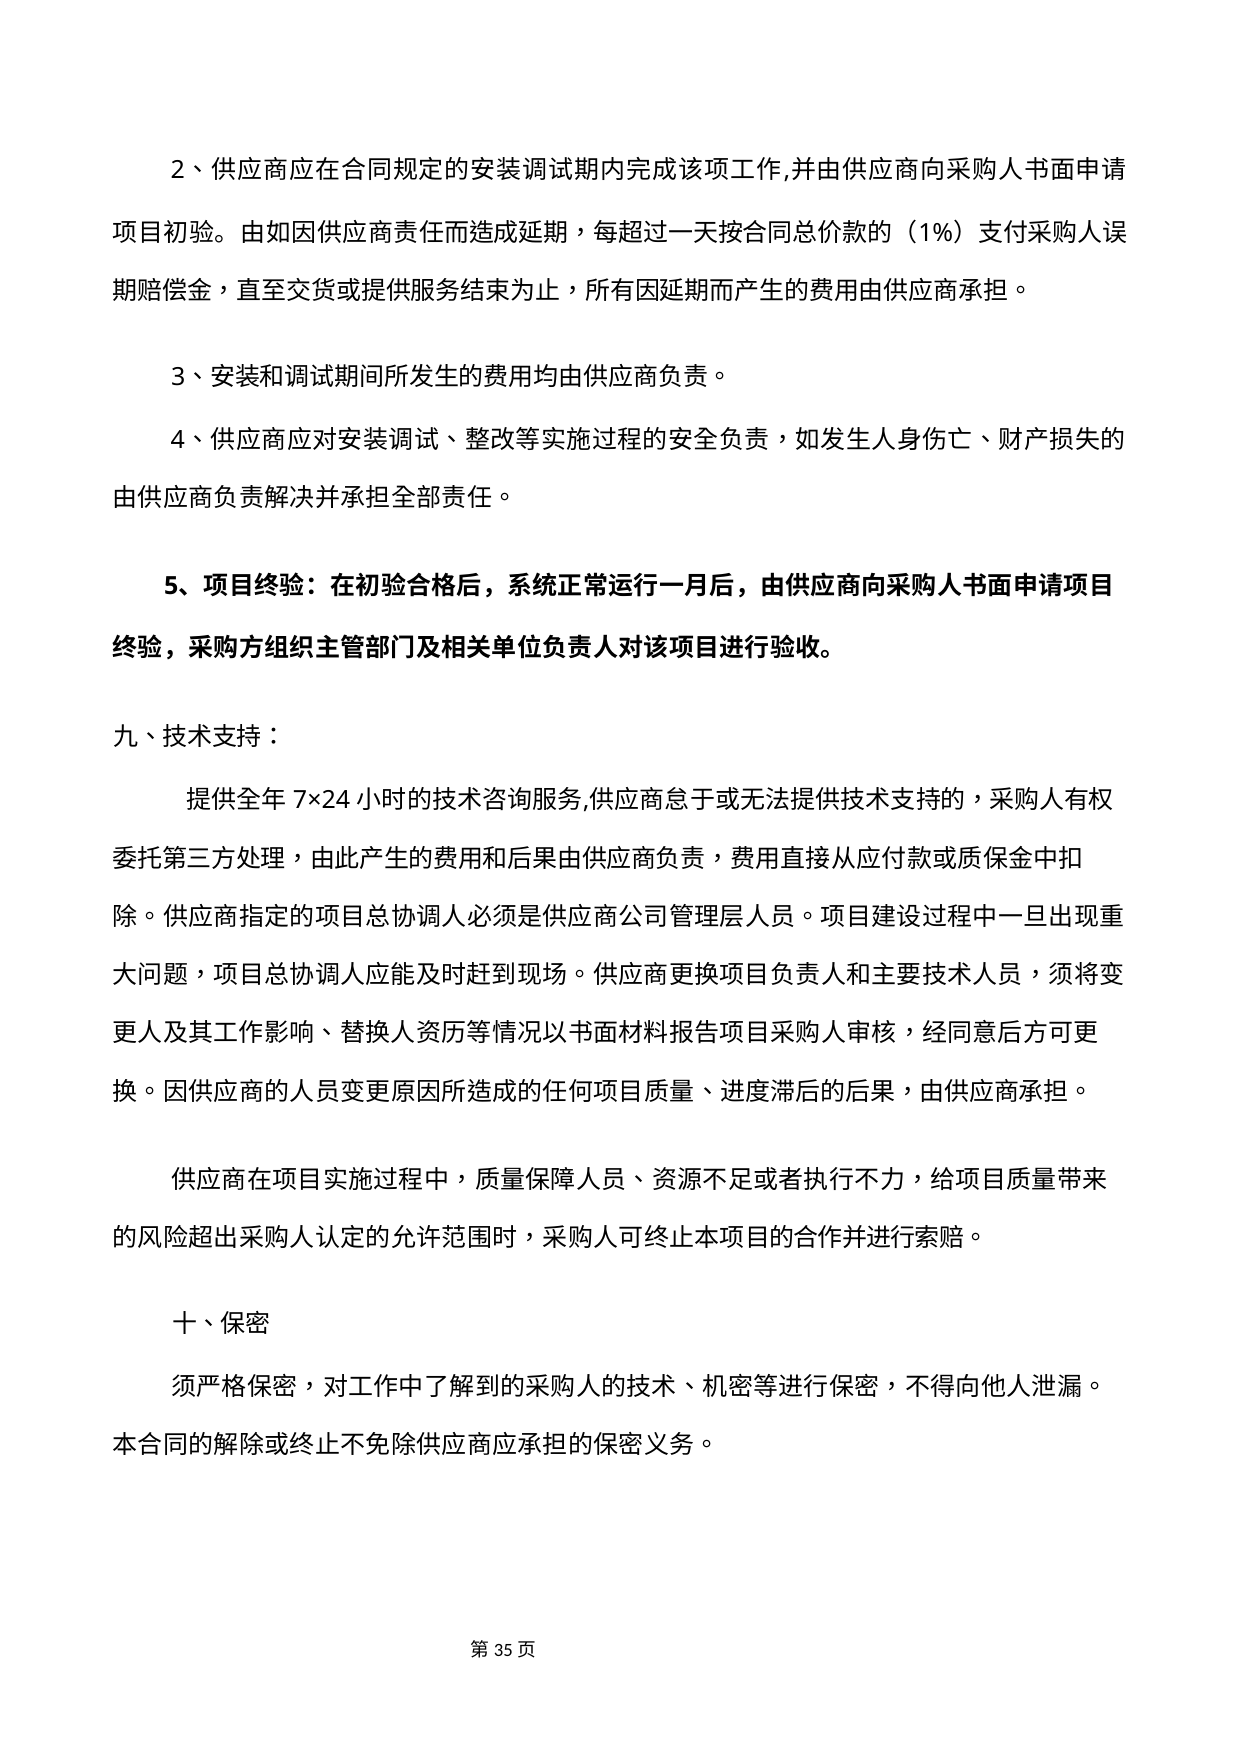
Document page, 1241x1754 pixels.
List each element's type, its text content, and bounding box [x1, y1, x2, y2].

text 3、安装和调试期间所发生的费用均由供应商负责。 [171, 361, 1128, 392]
text 4、供应商应对安装调试、整改等实施过程的安全负责，如发生人身伤亡、财产损失的由供应商负责解决并承担全部责任。 [112, 422, 1128, 514]
subtitle 5、项目终验：在初验合格后，系统正常运行一月后，由供应商向采购人书面申请项目终验，采购方组织主管部门及相关单位负责人对该项目进行验收。 [112, 565, 1128, 664]
text 九、技术支持： [113, 721, 1128, 752]
text 供应商在项目实施过程中，质量保障人员、资源不足或者执行不力，给项目质量带来的风险超出采购人认定的允许范围时，采购人可终止本项目的合作并进行索赔。 [112, 1161, 1128, 1254]
text 十、保密 [172, 1308, 1128, 1339]
text 须严格保密，对工作中了解到的采购人的技术、机密等进行保密，不得向他人泄漏。本合同的解除或终止不免除供应商应承担的保密义务。 [112, 1369, 1128, 1461]
text 2、供应商应在合同规定的安装调试期内完成该项工作,并由供应商向采购人书面申请项目初验。由如因供应商责任而造成延期，每超过一天按合同总价款的（1%）支付采购人误期赔偿金，直至交货或提供服务结束为止，所有因延期而产生的费用由供应商承担。 [112, 150, 1128, 306]
text 提供全年 7×24 小时的技术咨询服务,供应商怠于或无法提供技术支持的，采购人有权委托第三方处理，由此产生的费用和后果由供应商负责，费用直接从应付款或质保金中扣除。供应商指定的项目总协调人必须是供应商公司管理层人员。项目建设过程中一旦出现重大问题，项目总协调人应能及时赶到现场。供应商更换项目负责人和主要技术人员，须将变更人及其工作影响、替换人资历等情况以书面材料报告项目采购人审核，经同意后方可更换。因供应商的人员变更原因所造成的任何项目质量、进度滞后的后果，由供应商承担。 [112, 782, 1128, 1107]
